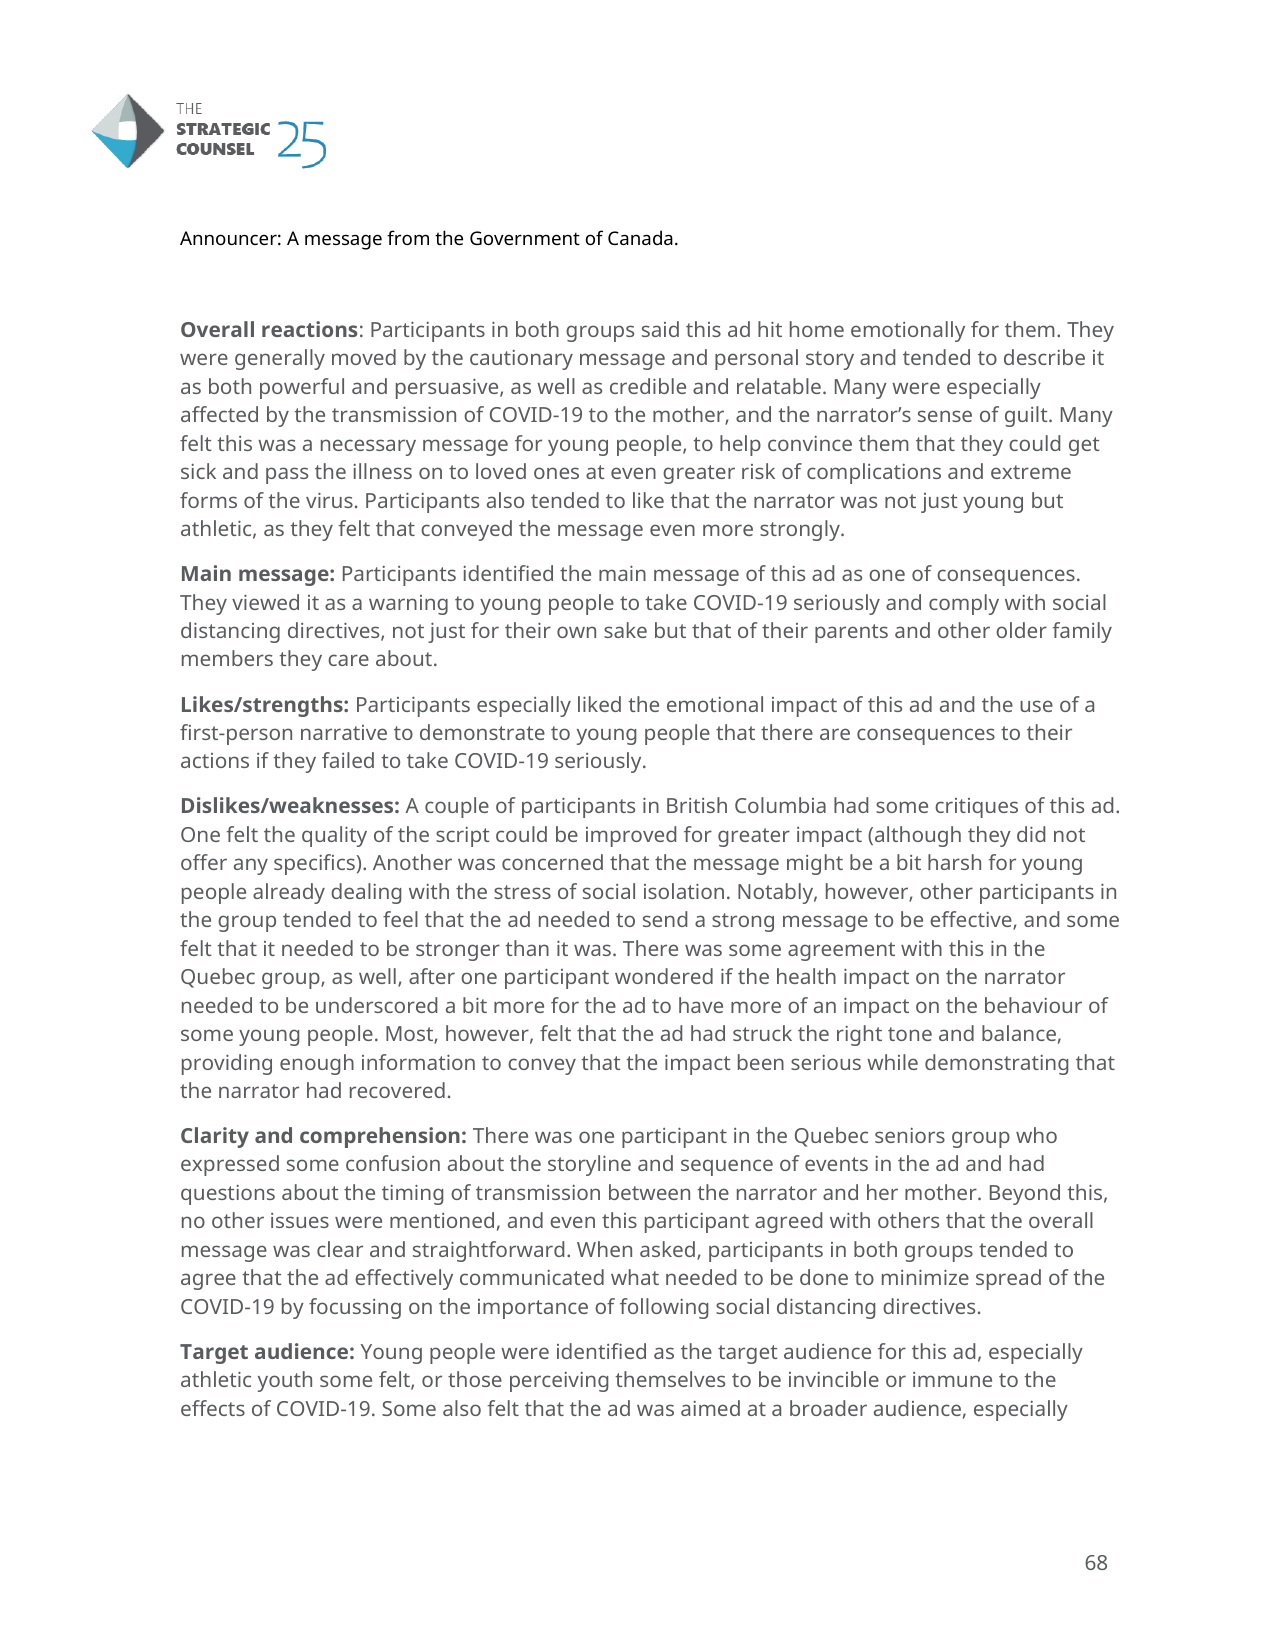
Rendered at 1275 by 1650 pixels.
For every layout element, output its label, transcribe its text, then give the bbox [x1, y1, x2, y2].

picture [91, 72, 445, 215]
text Main message: Participants identified the main message of this ad as one of consequences. They viewed it as a warning to young people to take COVID-19 seriously and comply with social distancing directives, not just for their own sake but that of their parents and other older family members they care about. [180, 559, 1125, 673]
text Clarity and comprehension: There was one participant in the Quebec seniors group who expressed some confusion about the storyline and sequence of events in the ad and had questions about the timing of transmission between the narrator and her mother. Beyond this, no other issues were mentioned, and even this participant agreed with others that the overall message was clear and straightforward. When asked, participants in both groups tended to agree that the ad effectively communicated what needed to be done to minimize spread of the COVID-19 by focussing on the importance of following social distancing directives. [180, 1121, 1125, 1320]
text Overall reactions: Participants in both groups said this ad hit home emotionally for them. They were generally moved by the cautionary message and personal story and tended to describe it as both powerful and persuasive, as well as credible and relatable. Many were especially affected by the transmission of COVID-19 to the mother, and the narrator’s sense of guilt. Many felt this was a necessary message for young people, to help convince them that they could get sick and pass the illness on to loved ones at even greater risk of complications and extreme forms of the virus. Participants also tended to like that the narrator was not just young but athletic, as they felt that conveyed the message even more strongly. [180, 315, 1125, 543]
text Announcer: A message from the Government of Canada. [180, 225, 1125, 251]
text Dislikes/weaknesses: A couple of participants in British Columbia had some critiques of this ad. One felt the quality of the script could be improved for greater impact (although they did not offer any specifics). Another was concerned that the message might be a bit harsh for young people already dealing with the stress of social isolation. Notably, however, other participants in the group tended to feel that the ad needed to send a strong message to be effective, and some felt that it needed to be stronger than it was. There was some agreement with this in the Quebec group, as well, after one participant wondered if the health impact on the narrator needed to be underscored a bit more for the ad to have more of an impact on the behaviour of some young people. Most, however, felt that the ad had struck the right tone and balance, providing enough information to convey that the impact been serious while demonstrating that the narrator had recovered. [180, 792, 1125, 1104]
text Likes/strengths: Participants especially liked the emotional impact of this ad and the use of a first-person narrative to demonstrate to young people that there are consequences to their actions if they failed to take COVID-19 seriously. [180, 690, 1125, 775]
